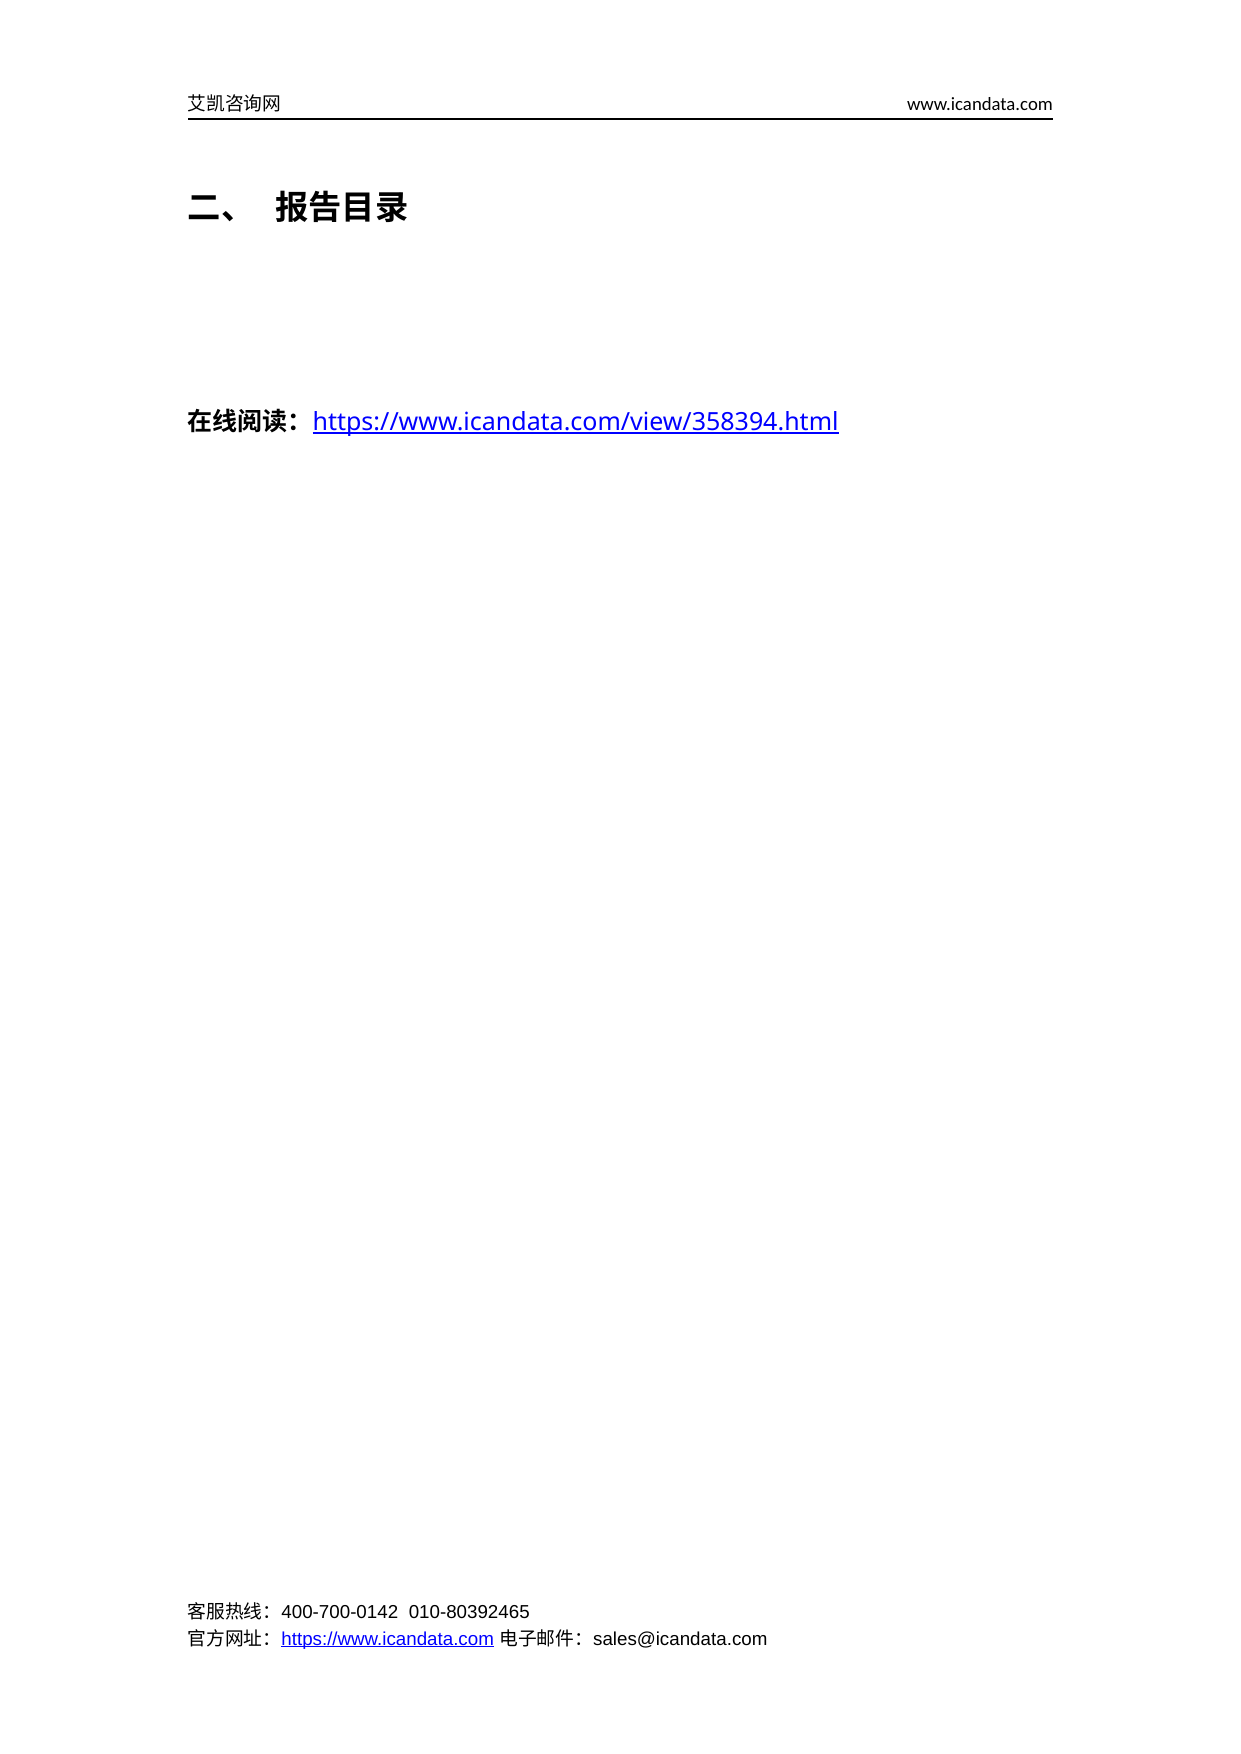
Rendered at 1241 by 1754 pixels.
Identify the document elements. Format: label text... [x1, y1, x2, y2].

text 在线阅读：https://www.icandata.com/view/358394.html [187, 387, 1053, 452]
subtitle 报告目录 [187, 172, 1053, 237]
